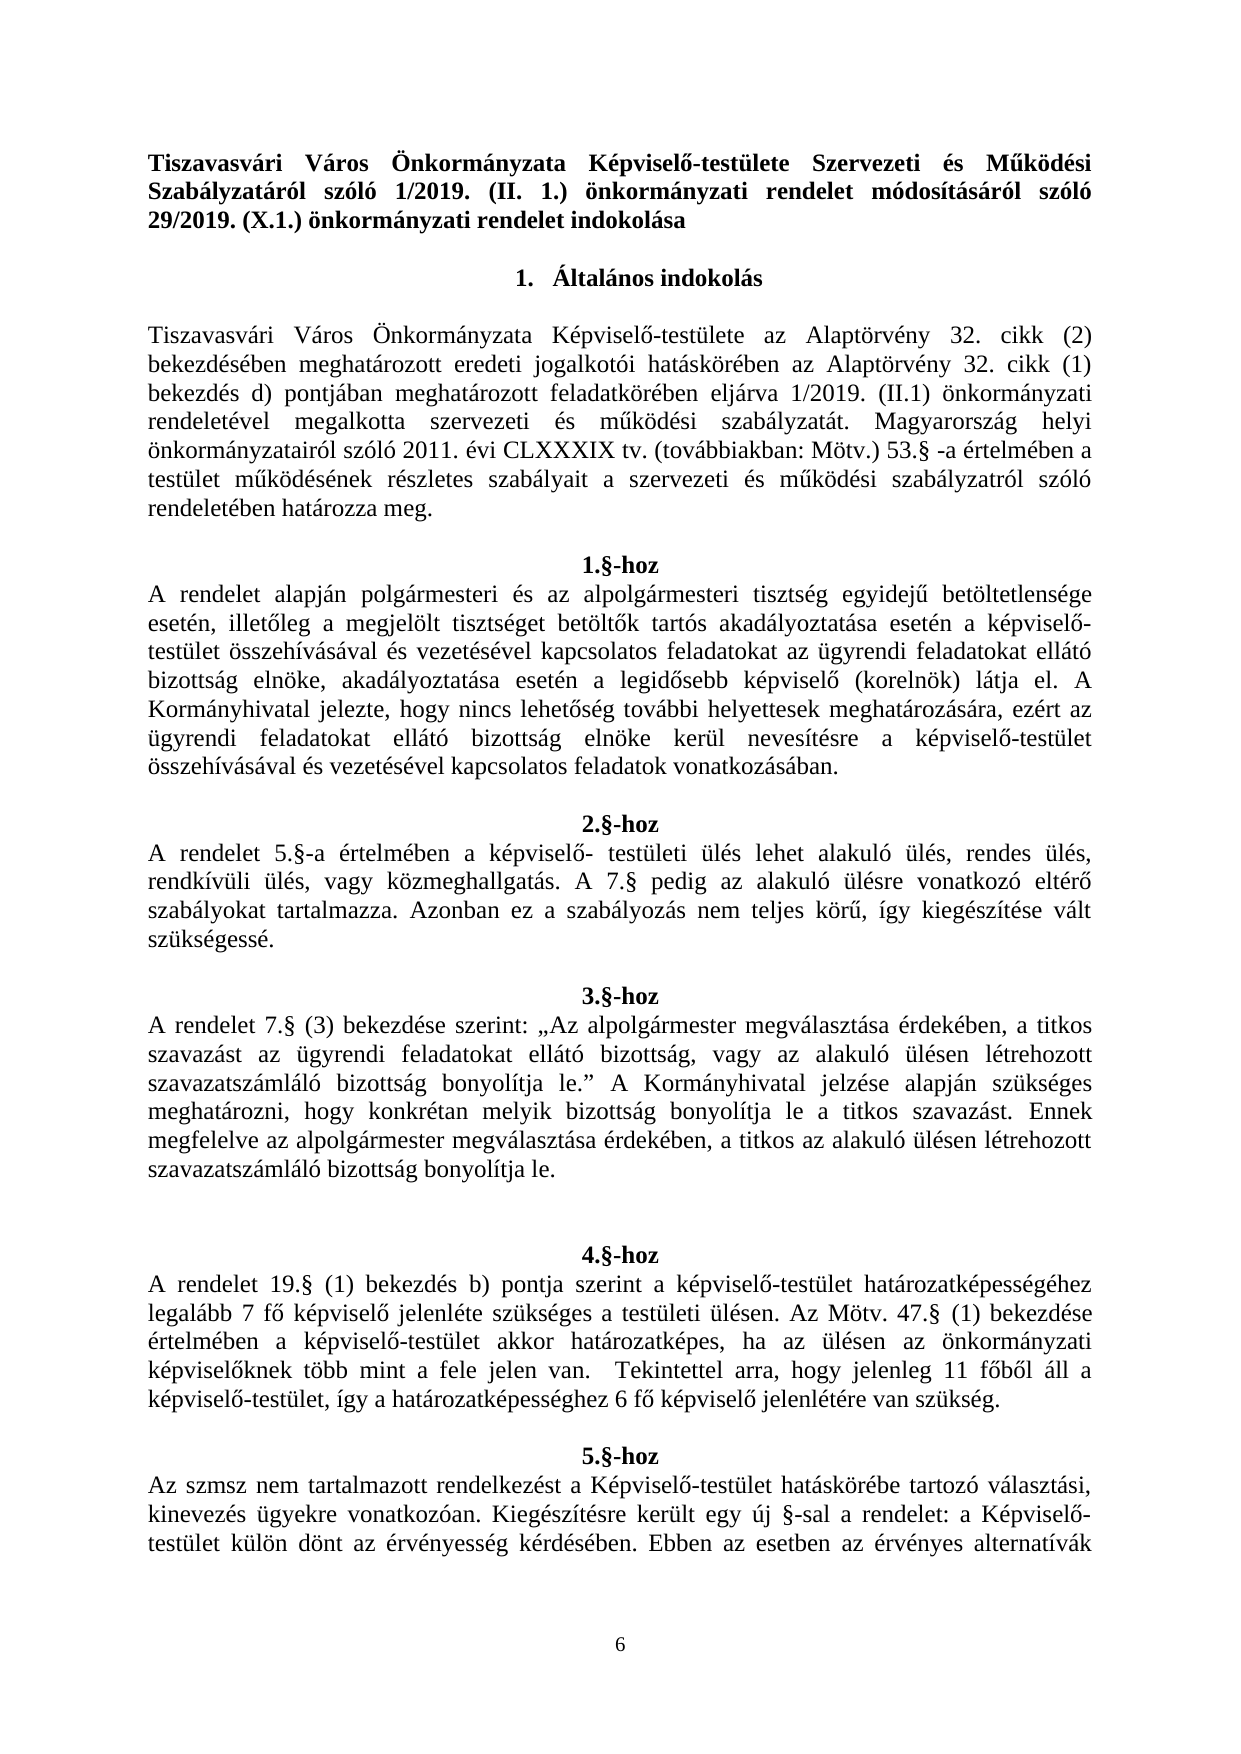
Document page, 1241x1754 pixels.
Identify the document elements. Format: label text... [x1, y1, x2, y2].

text A rendelet 19.§ (1) bekezdés b) pontja szerint a képviselő-testület határozatképességéhez legalább 7 fő képviselő jelenléte szükséges a testületi ülésen. Az Mötv. 47.§ (1) bekezdése értelmében a képviselő-testület akkor határozatképes, ha az ülésen az önkormányzati képviselőknek több mint a fele jelen van. Tekintettel arra, hogy jelenleg 11 főből áll a képviselő-testület, így a határozatképességhez 6 fő képviselő jelenlétére van szükség. [148, 1269, 1093, 1413]
text Tiszavasvári Város Önkormányzata Képviselő-testülete az Alaptörvény 32. cikk (2) bekezdésében meghatározott eredeti jogalkotói hatáskörében az Alaptörvény 32. cikk (1) bekezdés d) pontjában meghatározott feladatkörében eljárva 1/2019. (II.1) önkormányzati rendeletével megalkotta szervezeti és működési szabályzatát. Magyarország helyi önkormányzatairól szóló 2011. évi CLXXXIX tv. (továbbiakban: Mötv.) 53.§ -a értelmében a testület működésének részletes szabályait a szervezeti és működési szabályzatról szóló rendeletében határozza meg. [148, 320, 1093, 521]
list Általános indokolás [185, 263, 1093, 291]
text 4.§-hoz [148, 1240, 1093, 1269]
text 5.§-hoz [148, 1441, 1093, 1470]
text A rendelet alapján polgármesteri és az alpolgármesteri tisztség egyidejű betöltetlensége esetén, illetőleg a megjelölt tisztséget betöltők tartós akadályoztatása esetén a képviselő-testület összehívásával és vezetésével kapcsolatos feladatokat az ügyrendi feladatokat ellátó bizottság elnöke, akadályoztatása esetén a legidősebb képviselő (korelnök) látja el. A Kormányhivatal jelezte, hogy nincs lehetőség további helyettesek meghatározására, ezért az ügyrendi feladatokat ellátó bizottság elnöke kerül nevesítésre a képviselő-testület összehívásával és vezetésével kapcsolatos feladatok vonatkozásában. [148, 579, 1093, 780]
text A rendelet 5.§-a értelmében a képviselő- testületi ülés lehet alakuló ülés, rendes ülés, rendkívüli ülés, vagy közmeghallgatás. A 7.§ pedig az alakuló ülésre vonatkozó eltérő szabályokat tartalmazza. Azonban ez a szabályozás nem teljes körű, így kiegészítése vált szükségessé. [148, 838, 1093, 953]
text A rendelet 7.§ (3) bekezdése szerint: „Az alpolgármester megválasztása érdekében, a titkos szavazást az ügyrendi feladatokat ellátó bizottság, vagy az alakuló ülésen létrehozott szavazatszámláló bizottság bonyolítja le.” A Kormányhivatal jelzése alapján szükséges meghatározni, hogy konkrétan melyik bizottság bonyolítja le a titkos szavazást. Ennek megfelelve az alpolgármester megválasztása érdekében, a titkos az alakuló ülésen létrehozott szavazatszámláló bizottság bonyolítja le. [148, 1010, 1093, 1183]
text Tiszavasvári Város Önkormányzata Képviselő-testülete Szervezeti és Működési Szabályzatáról szóló 1/2019. (II. 1.) önkormányzati rendelet módosításáról szóló 29/2019. (X.1.) önkormányzati rendelet indokolása [148, 148, 1093, 234]
text 1.§-hoz [148, 550, 1093, 579]
text 3.§-hoz [148, 981, 1093, 1010]
text 2.§-hoz [148, 809, 1093, 838]
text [148, 1470, 1093, 1556]
